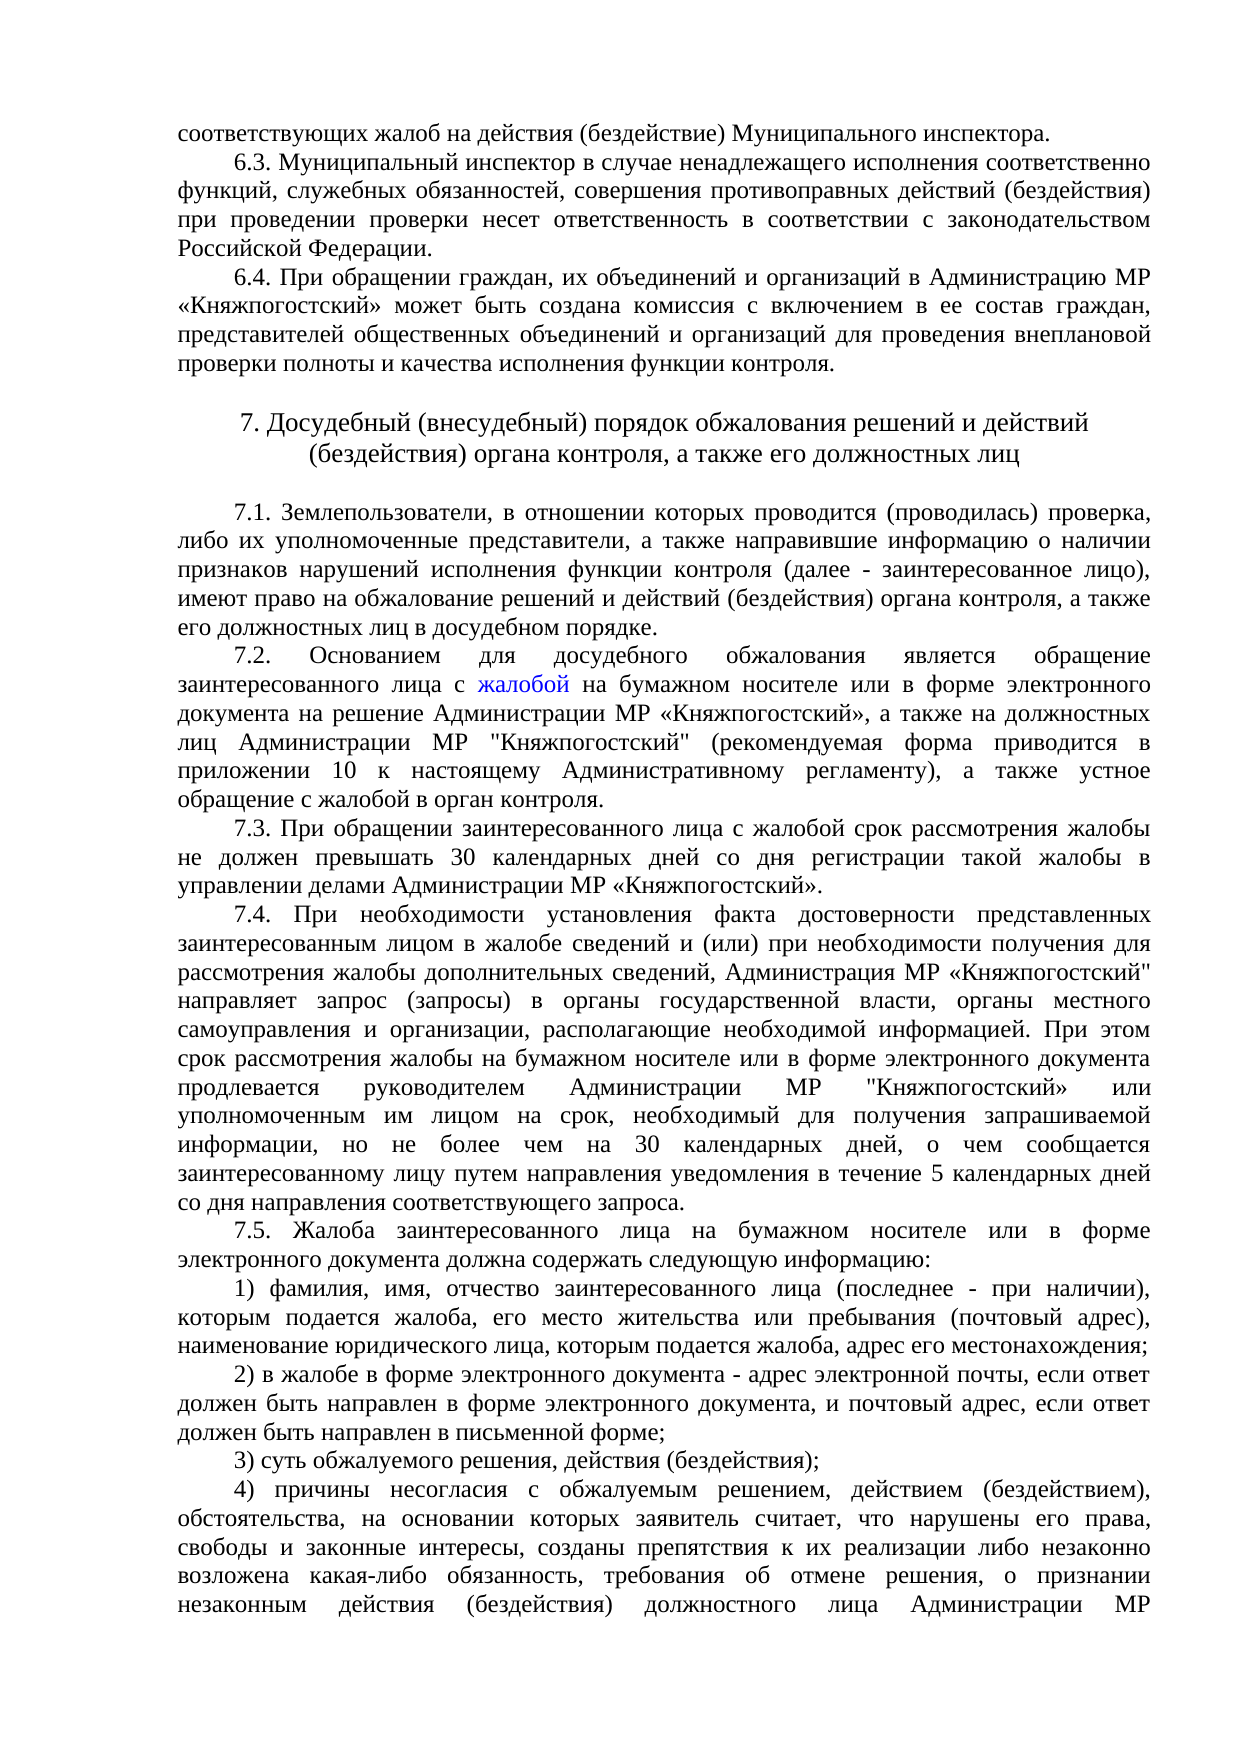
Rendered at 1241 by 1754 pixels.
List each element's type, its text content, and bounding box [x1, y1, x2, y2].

text 2) в жалобе в форме электронного документа - адрес электронной почты, если ответ должен быть направлен в форме электронного документа, и почтовый адрес, если ответ должен быть направлен в письменной форме; [177, 1359, 1152, 1445]
text 7.2. Основанием для досудебного обжалования является обращение заинтересованного лица с жалобой на бумажном носителе или в форме электронного документа на решение Администрации МР «Княжпогостский», а также на должностных лиц Администрации МР "Княжпогостский" (рекомендуемая форма приводится в приложении 10 к настоящему Административному регламенту), а также устное обращение с жалобой в орган контроля. [177, 640, 1152, 813]
text 1) фамилия, имя, отчество заинтересованного лица (последнее - при наличии), которым подается жалоба, его место жительства или пребывания (почтовый адрес), наименование юридического лица, которым подается жалоба, адрес его местонахождения; [177, 1273, 1152, 1359]
text 6.4. При обращении граждан, их объединений и организаций в Администрацию МР «Княжпогостский» может быть создана комиссия с включением в ее состав граждан, представителей общественных объединений и организаций для проведения внеплановой проверки полноты и качества исполнения функции контроля. [177, 262, 1152, 377]
text 7. Досудебный (внесудебный) порядок обжалования решений и действий (бездействия) органа контроля, а также его должностных лиц [177, 406, 1152, 468]
text 7.4. При необходимости установления факта достоверности представленных заинтересованным лицом в жалобе сведений и (или) при необходимости получения для рассмотрения жалобы дополнительных сведений, Администрация МР «Княжпогостский" направляет запрос (запросы) в органы государственной власти, органы местного самоуправления и организации, располагающие необходимой информацией. При этом срок рассмотрения жалобы на бумажном носителе или в форме электронного документа продлевается руководителем Администрации МР "Княжпогостский» или уполномоченным им лицом на срок, необходимый для получения запрашиваемой информации, но не более чем на 30 календарных дней, о чем сообщается заинтересованному лицу путем направления уведомления в течение 5 календарных дней со дня направления соответствующего запроса. [177, 899, 1152, 1215]
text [177, 1474, 1152, 1618]
text 7.3. При обращении заинтересованного лица с жалобой срок рассмотрения жалобы не должен превышать 30 календарных дней со дня регистрации такой жалобы в управлении делами Администрации МР «Княжпогостский». [177, 813, 1152, 899]
text 3) суть обжалуемого решения, действия (бездействия); [177, 1445, 1152, 1474]
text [177, 118, 1152, 147]
text 7.5. Жалоба заинтересованного лица на бумажном носителе или в форме электронного документа должна содержать следующую информацию: [177, 1215, 1152, 1273]
text 7.1. Землепользователи, в отношении которых проводится (проводилась) проверка, либо их уполномоченные представители, а также направившие информацию о наличии признаков нарушений исполнения функции контроля (далее - заинтересованное лицо), имеют право на обжалование решений и действий (бездействия) органа контроля, а также его должностных лиц в досудебном порядке. [177, 497, 1152, 640]
text 6.3. Муниципальный инспектор в случае ненадлежащего исполнения соответственно функций, служебных обязанностей, совершения противоправных действий (бездействия) при проведении проверки несет ответственность в соответствии с законодательством Российской Федерации. [177, 147, 1152, 262]
